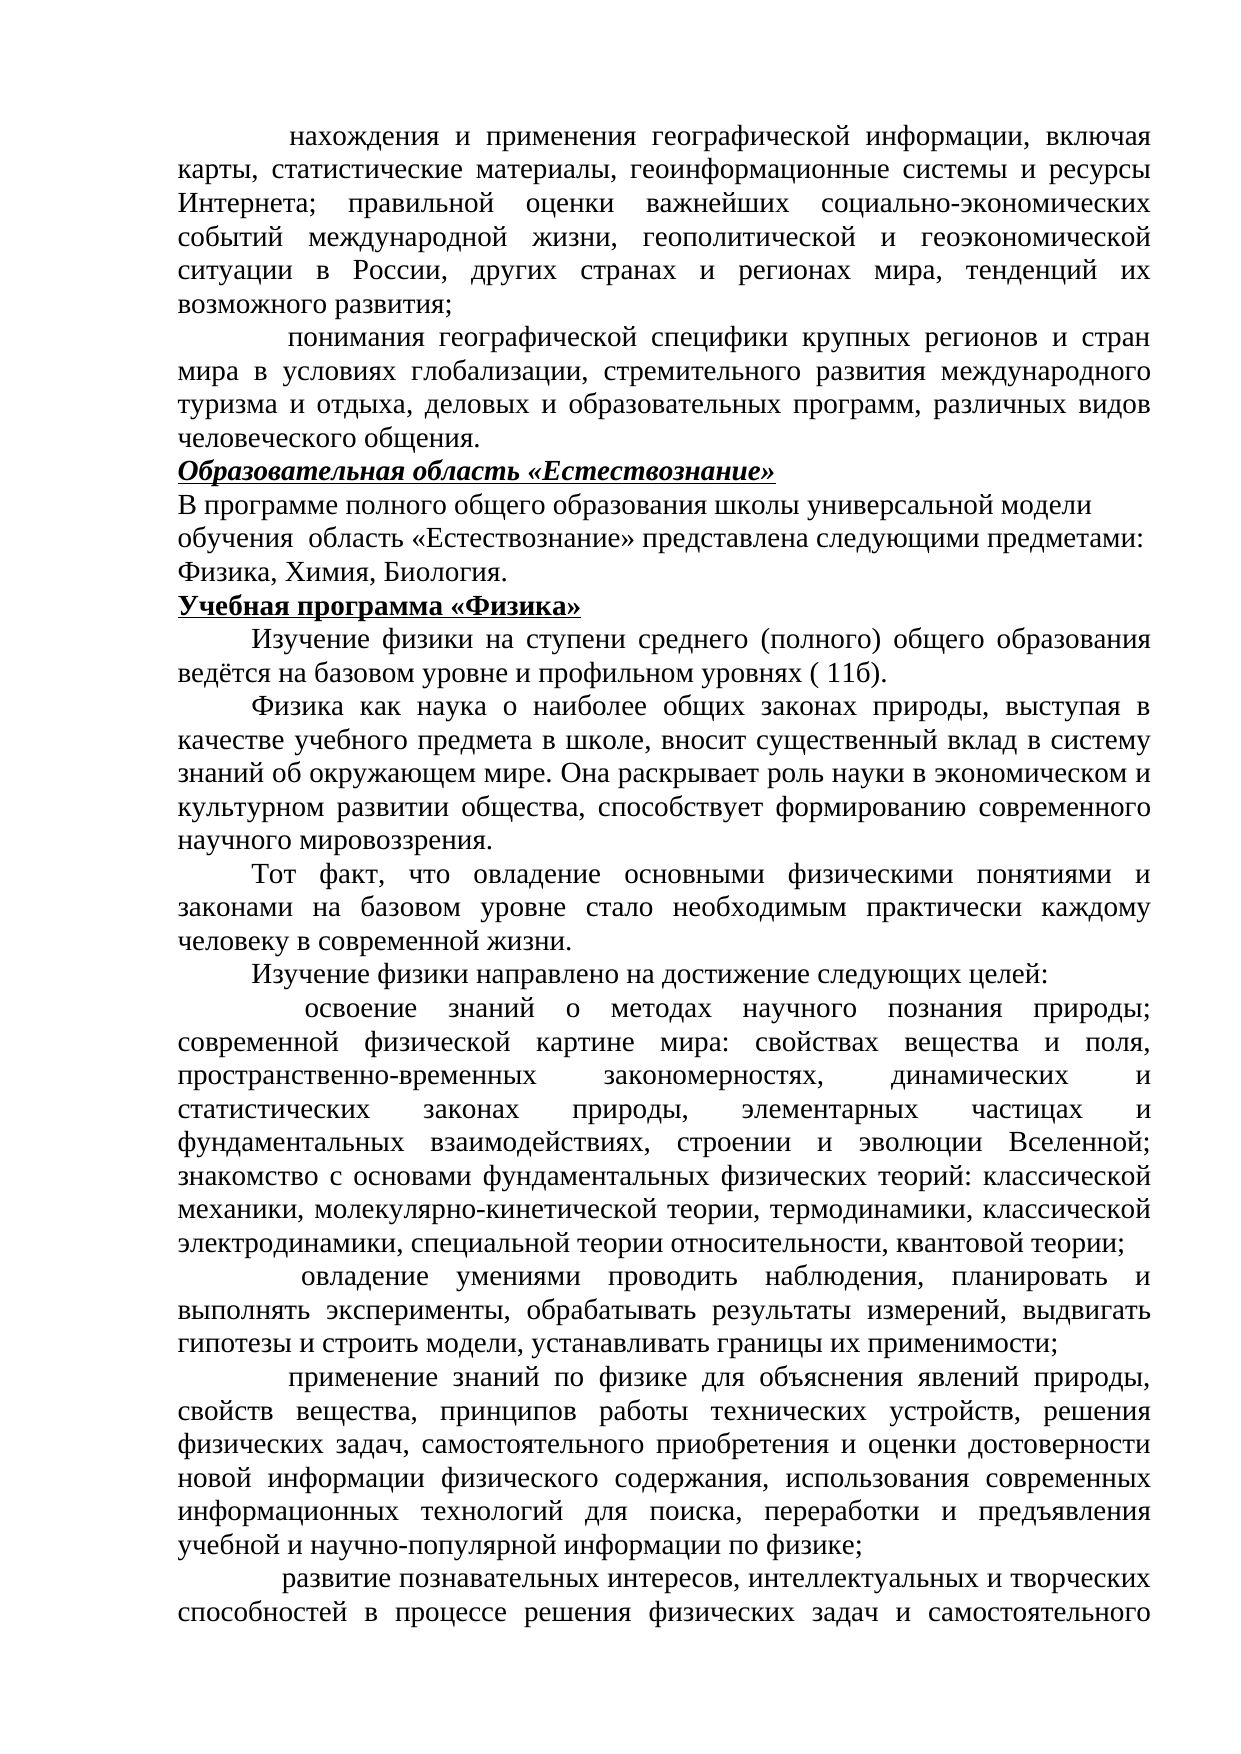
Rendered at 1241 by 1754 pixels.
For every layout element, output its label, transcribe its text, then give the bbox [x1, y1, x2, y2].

text Физика как наука о наиболее общих законах природы, выступая в качестве учебного предмета в школе, вносит существенный вклад в систему знаний об окружающем мире. Она раскрывает роль науки в экономическом и культурном развитии общества, способствует формированию современного научного мировоззрения. [177, 688, 1152, 856]
text В программе полного общего образования школы универсальной модели обучения область «Естествознание» представлена следующими предметами: Физика, Химия, Биология. [177, 487, 1152, 588]
text Изучение физики направлено на достижение следующих целей: [177, 957, 1152, 990]
text  понимания географической специфики крупных регионов и стран мира в условиях глобализации, стремительного развития международного туризма и отдыха, деловых и образовательных программ, различных видов человеческого общения. [177, 319, 1152, 453]
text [177, 1560, 1152, 1627]
text Тот факт, что овладение основными физическими понятиями и законами на базовом уровне стало необходимым практически каждому человеку в современной жизни. [177, 856, 1152, 957]
text Образовательная область «Естествознание» [177, 453, 1152, 487]
text  овладение умениями проводить наблюдения, планировать и выполнять эксперименты, обрабатывать результаты измерений, выдвигать гипотезы и строить модели, устанавливать границы их применимости; [177, 1258, 1152, 1359]
text Учебная программа «Физика» [177, 588, 1152, 621]
text  нахождения и применения географической информации, включая карты, статистические материалы, геоинформационные системы и ресурсы Интернета; правильной оценки важнейших социально-экономических событий международной жизни, геополитической и геоэкономической ситуации в России, других странах и регионах мира, тенденций их возможного развития; [177, 118, 1152, 319]
text  применение знаний по физике для объяснения явлений природы, свойств вещества, принципов работы технических устройств, решения физических задач, самостоятельного приобретения и оценки достоверности новой информации физического содержания, использования современных информационных технологий для поиска, переработки и предъявления учебной и научно-популярной информации по физике; [177, 1359, 1152, 1560]
text  освоение знаний о методах научного познания природы; современной физической картине мира: свойствах вещества и поля, пространственно-временных закономерностях, динамических и статистических законах природы, элементарных частицах и фундаментальных взаимодействиях, строении и эволюции Вселенной; знакомство с основами фундаментальных физических теорий: классической механики, молекулярно-кинетической теории, термодинамики, классической электродинамики, специальной теории относительности, квантовой теории; [177, 990, 1152, 1258]
text Изучение физики на ступени среднего (полного) общего образования ведётся на базовом уровне и профильном уровнях ( 11б). [177, 621, 1152, 688]
